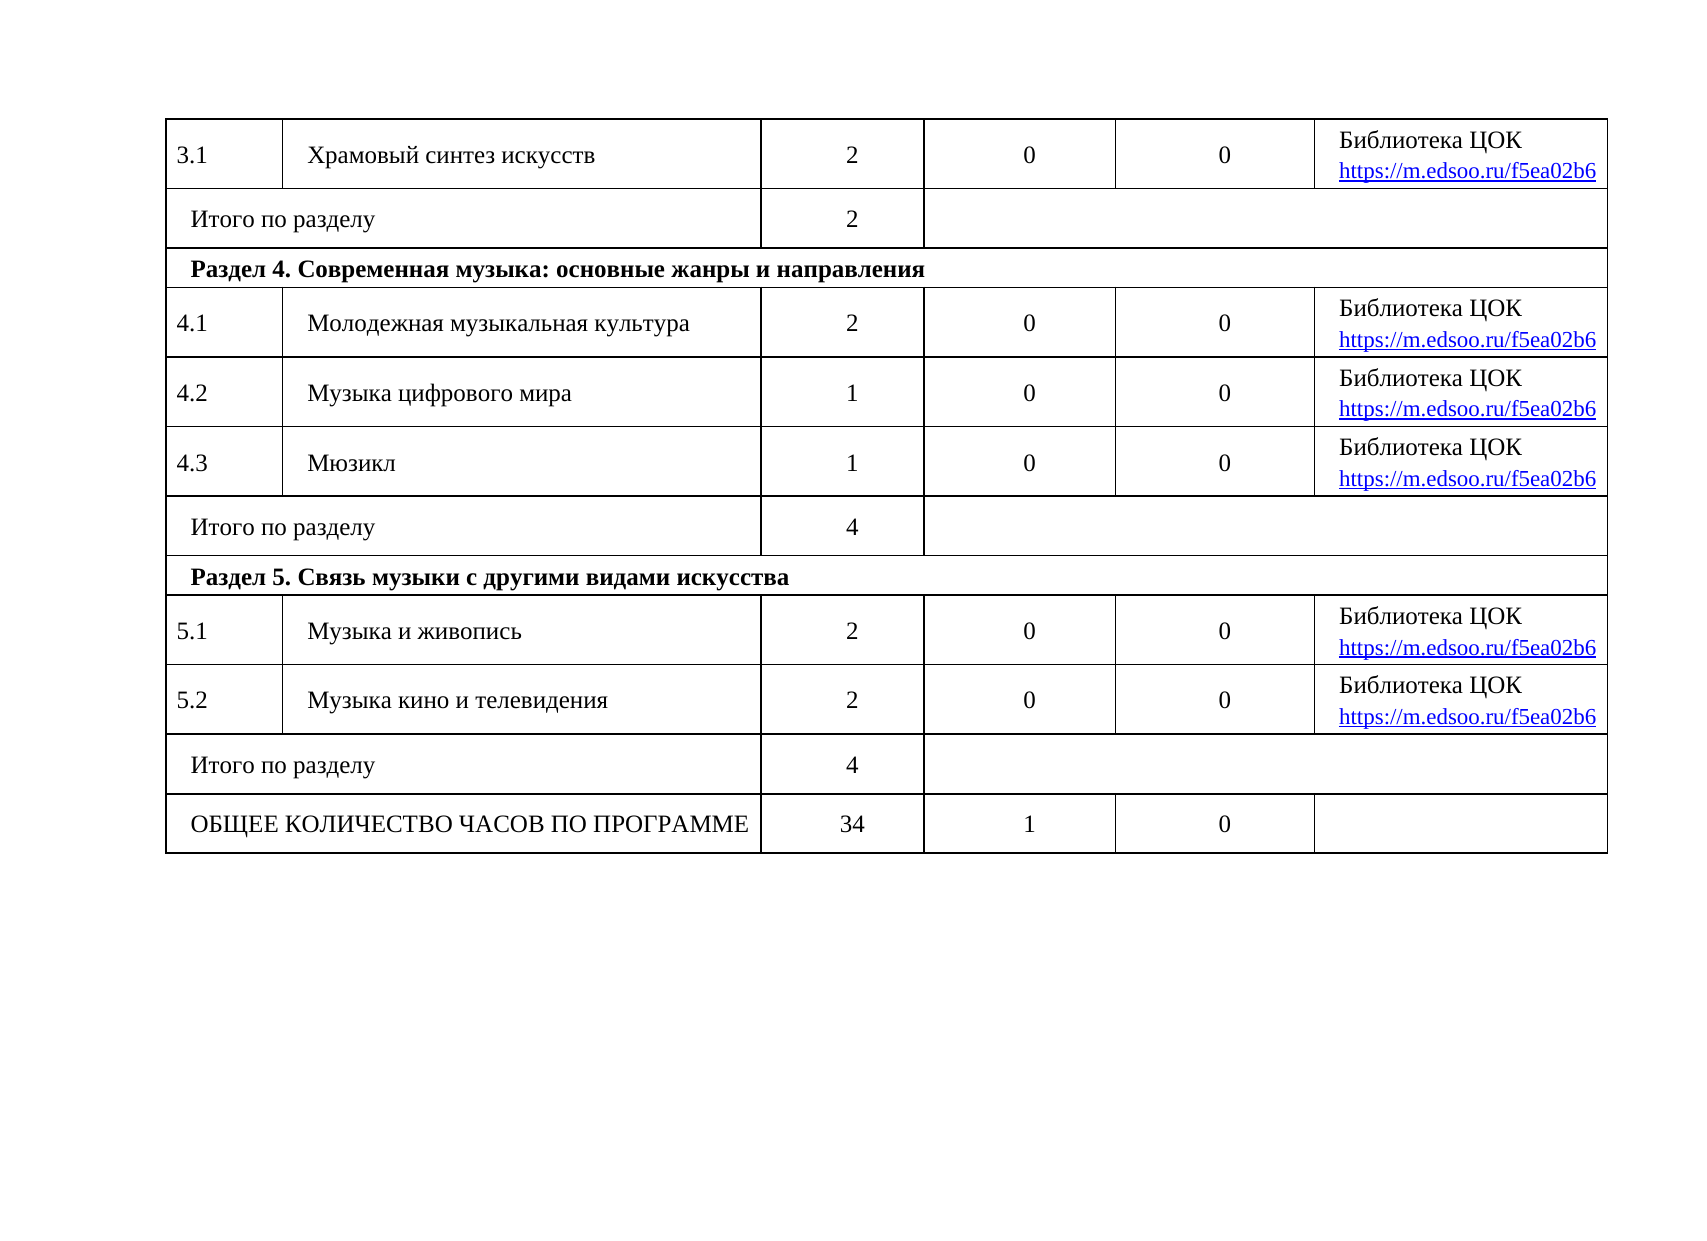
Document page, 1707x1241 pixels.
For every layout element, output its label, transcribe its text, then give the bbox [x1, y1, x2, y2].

table_cell 4.3 [167, 427, 282, 495]
table_cell Музыка и живопись [283, 596, 760, 664]
table_cell 0 [1116, 288, 1314, 356]
table_cell [925, 189, 1607, 247]
table_cell 0 [1116, 665, 1314, 733]
table_cell Храмовый синтез искусств [283, 120, 760, 188]
table_cell 2 [762, 665, 923, 733]
table_cell Итого по разделу [167, 735, 760, 793]
table_cell 0 [925, 358, 1115, 426]
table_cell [1315, 120, 1607, 188]
table_cell Библиотека ЦОК https://m.edsoo.ru/f5ea02b6 [1315, 596, 1607, 664]
table_cell [925, 497, 1607, 555]
table_cell 0 [925, 288, 1115, 356]
table_cell 4 [762, 735, 923, 793]
table_cell 1 [762, 358, 923, 426]
table_cell 2 [762, 596, 923, 664]
table_cell 0 [925, 427, 1115, 495]
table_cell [1315, 288, 1607, 356]
table_cell 4.2 [167, 358, 282, 426]
table_cell Музыка цифрового мира [283, 358, 760, 426]
table_cell 0 [1116, 120, 1314, 188]
table_cell Музыка кино и телевидения [283, 665, 760, 733]
table_cell 0 [925, 596, 1115, 664]
table_cell 0 [925, 120, 1115, 188]
table_cell Итого по разделу [167, 497, 760, 555]
table_cell Библиотека ЦОК https://m.edsoo.ru/f5ea02b6 [1315, 358, 1607, 426]
table_cell Мюзикл [283, 427, 760, 495]
table_cell 0 [1116, 427, 1314, 495]
table_cell Раздел 5. Связь музыки с другими видами искусства [167, 556, 1607, 594]
table_cell 1 [762, 427, 923, 495]
table_cell 34 [762, 795, 923, 852]
table_cell 5.2 [167, 665, 282, 733]
table_cell 2 [762, 288, 923, 356]
table_cell 2 [762, 120, 923, 188]
table_cell Библиотека ЦОК https://m.edsoo.ru/f5ea02b6 [1315, 427, 1607, 495]
table_cell Библиотека ЦОК https://m.edsoo.ru/f5ea02b6 [1315, 665, 1607, 733]
table_cell 1 [925, 795, 1115, 852]
table_cell Итого по разделу [167, 189, 760, 247]
table_cell [925, 735, 1607, 793]
table_cell 3.1 [167, 120, 282, 188]
table_cell ОБЩЕЕ КОЛИЧЕСТВО ЧАСОВ ПО ПРОГРАММЕ [167, 795, 760, 852]
table_cell 4 [762, 497, 923, 555]
table_cell Раздел 4. Современная музыка: основные жанры и направления [167, 249, 1607, 287]
table_cell 0 [925, 665, 1115, 733]
table_cell 0 [1116, 358, 1314, 426]
table_cell Молодежная музыкальная культура [283, 288, 760, 356]
table_cell 0 [1116, 795, 1314, 852]
table_cell 5.1 [167, 596, 282, 664]
table_cell 0 [1116, 596, 1314, 664]
table_cell 4.1 [167, 288, 282, 356]
table_cell [1315, 795, 1607, 852]
table_cell 2 [762, 189, 923, 247]
